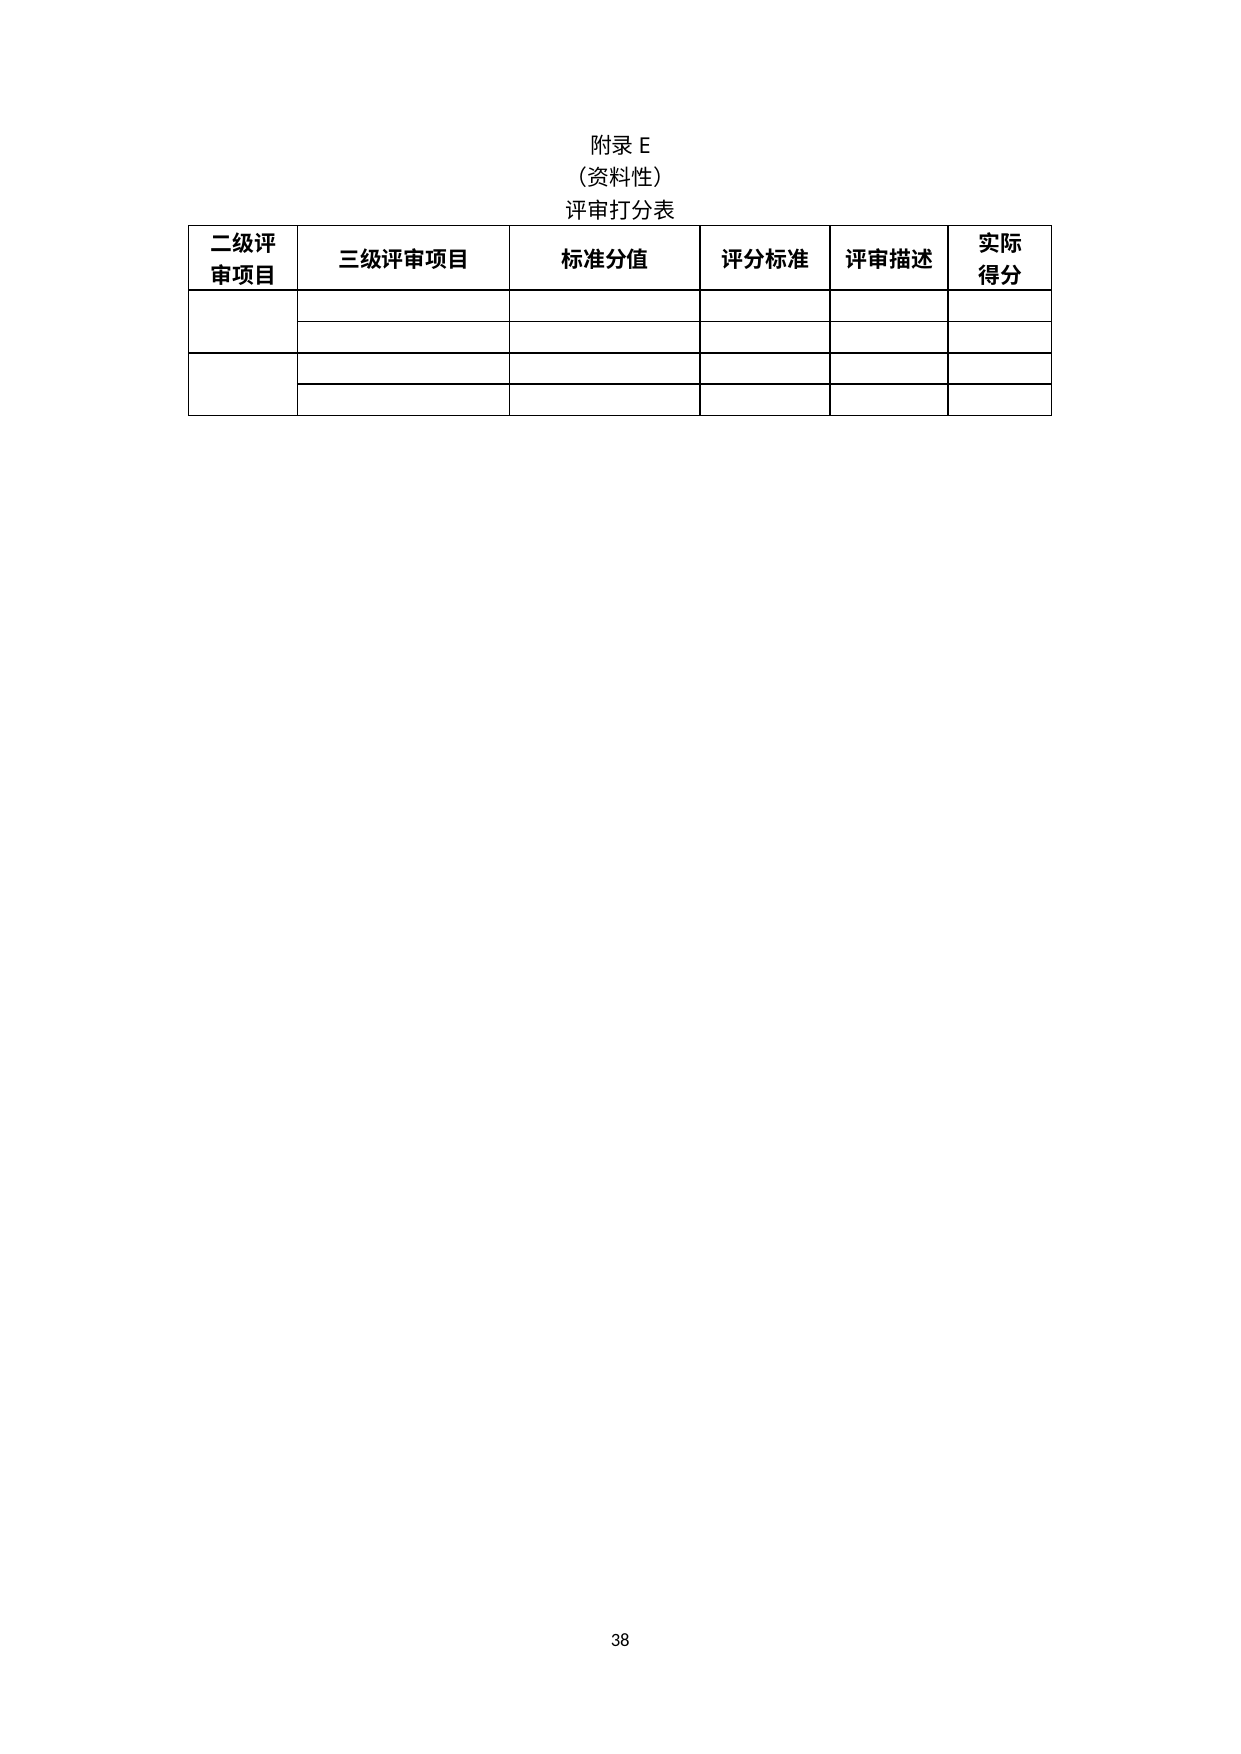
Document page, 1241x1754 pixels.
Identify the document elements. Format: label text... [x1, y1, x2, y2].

table_cell [298, 291, 509, 321]
table_header 评审描述 [831, 226, 947, 289]
table_cell [949, 354, 1051, 383]
text 附录 E [148, 128, 1092, 160]
table_header 评分标准 [701, 226, 829, 289]
table_cell [701, 385, 829, 415]
text （资料性） [148, 160, 1092, 192]
text 评审打分表 [148, 192, 1092, 225]
table_cell [510, 322, 699, 352]
table_cell [510, 354, 699, 383]
table_header 标准分值 [510, 226, 699, 289]
table_header 实际 得分 [949, 226, 1051, 289]
table_cell [831, 385, 947, 415]
table_cell [831, 354, 947, 383]
table_cell [949, 291, 1051, 321]
table_cell [298, 354, 509, 383]
table_cell [510, 385, 699, 415]
table_cell [510, 291, 699, 321]
table_header 三级评审项目 [298, 226, 509, 289]
table_cell [949, 385, 1051, 415]
table_cell [949, 322, 1051, 352]
table_cell [298, 322, 509, 352]
table_cell [831, 291, 947, 321]
table_cell [831, 322, 947, 352]
table_cell [701, 322, 829, 352]
table_header 二级评审项目 [189, 226, 297, 289]
table_cell [189, 354, 297, 415]
table_cell [701, 354, 829, 383]
table_cell [189, 291, 297, 352]
table_cell [701, 291, 829, 321]
table_cell [298, 385, 509, 415]
